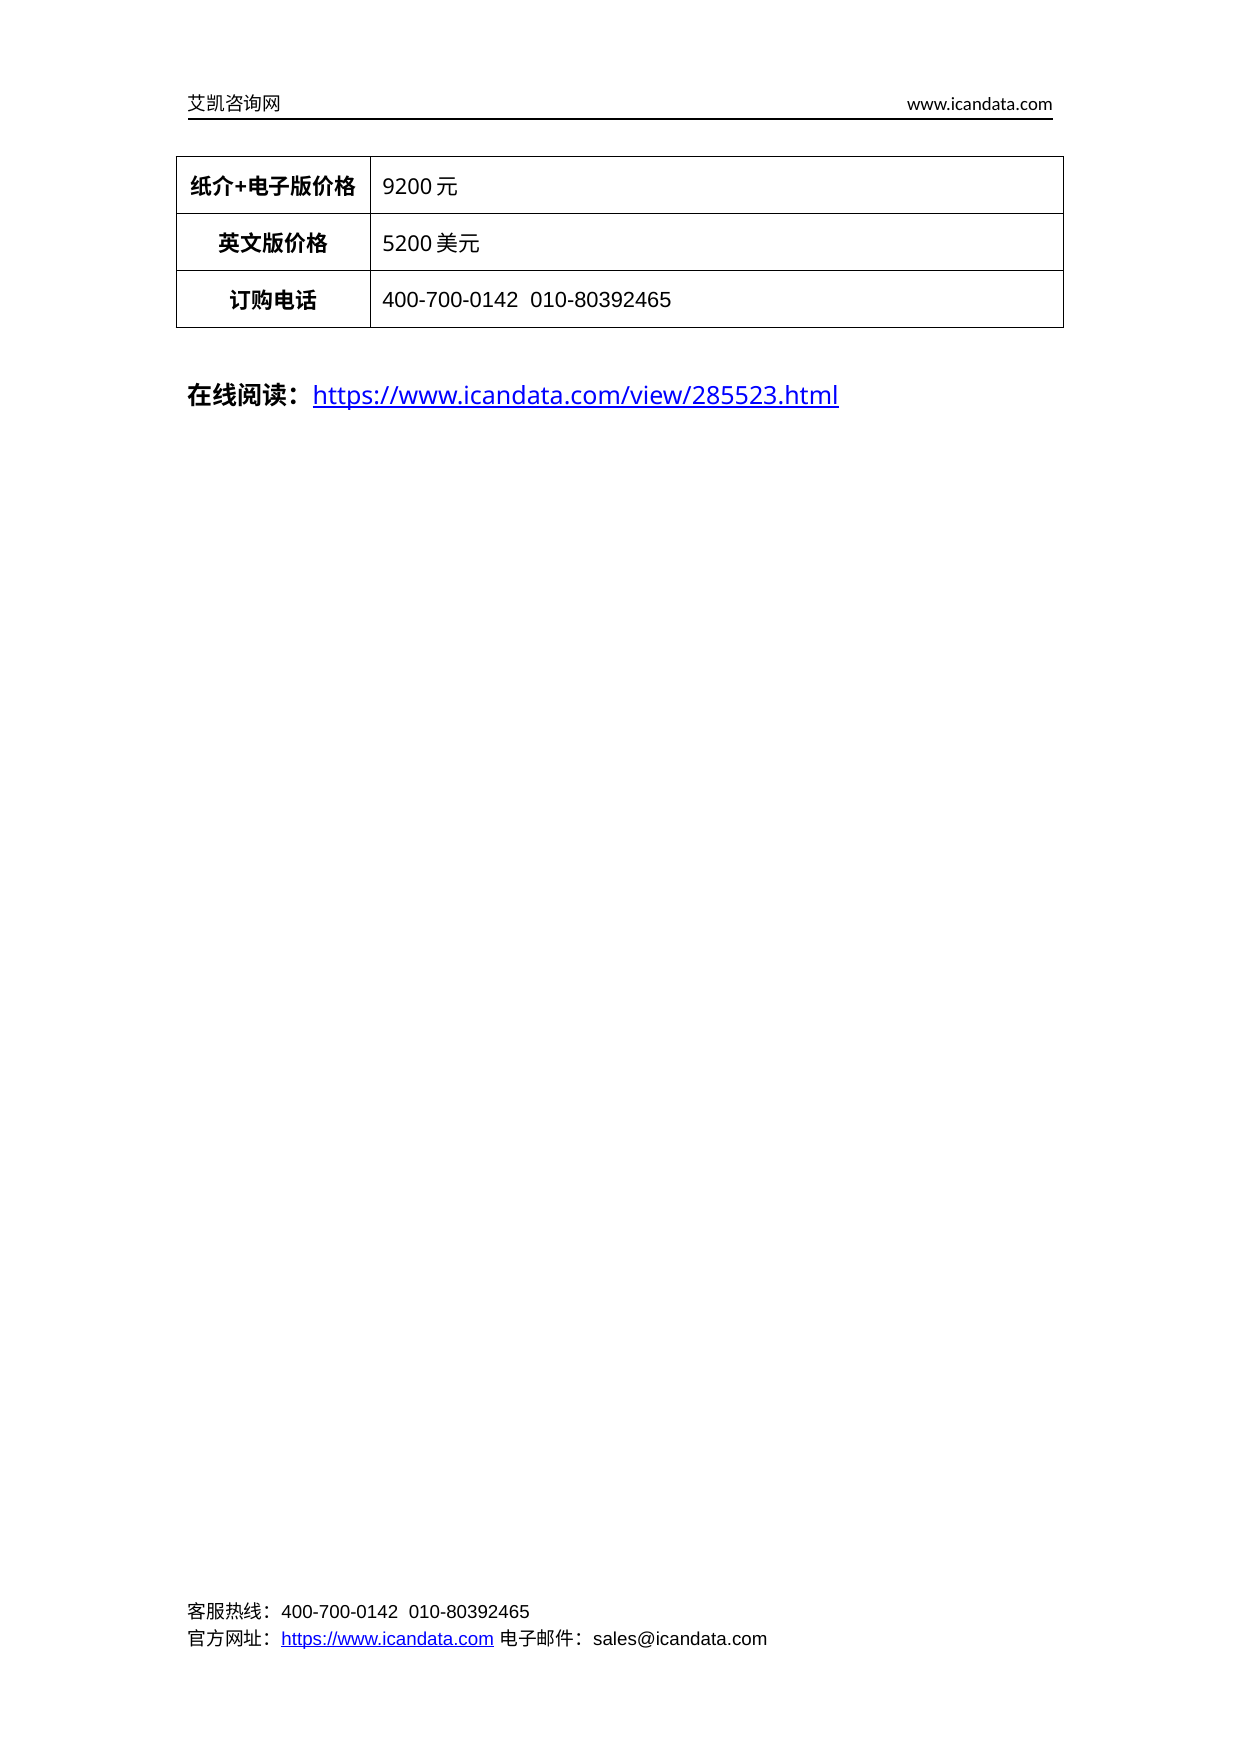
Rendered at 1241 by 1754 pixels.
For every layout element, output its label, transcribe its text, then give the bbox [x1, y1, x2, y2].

table_cell 5200美元 [371, 214, 1063, 270]
text 在线阅读：https://www.icandata.com/view/285523.html [187, 361, 1053, 426]
table_cell 9200元 [371, 157, 1063, 213]
table_cell 英文版价格 [177, 214, 370, 270]
table_cell 纸介+电子版价格 [177, 157, 370, 213]
table_cell 订购电话 [177, 271, 370, 327]
table_cell 400-700-0142 010-80392465 [371, 271, 1063, 327]
